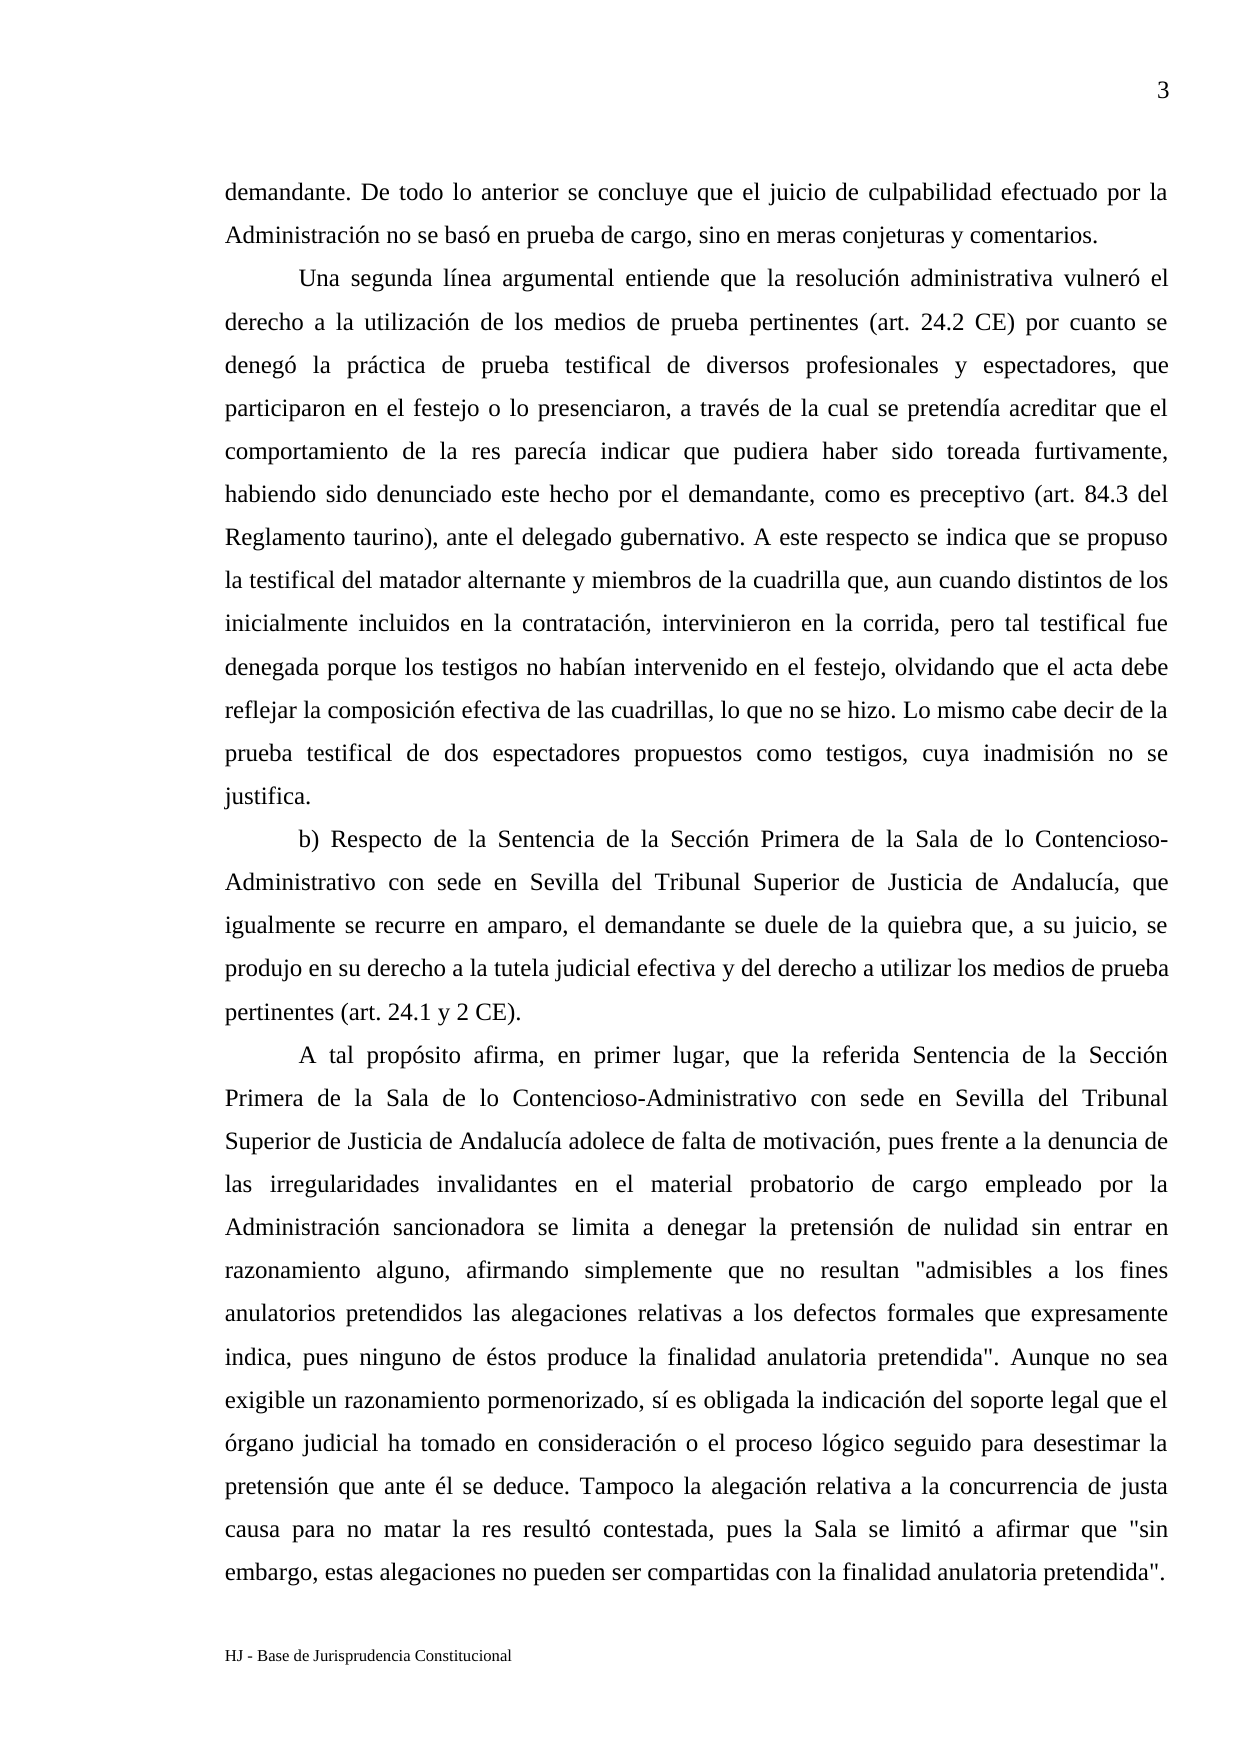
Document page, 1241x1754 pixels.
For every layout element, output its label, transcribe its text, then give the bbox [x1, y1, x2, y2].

text Una segunda línea argumental entiende que la resolución administrativa vulneró el derecho a la utilización de los medios de prueba pertinentes (art. 24.2 CE) por cuanto se denegó la práctica de prueba testifical de diversos profesionales y espectadores, que participaron en el festejo o lo presenciaron, a través de la cual se pretendía acreditar que el comportamiento de la res parecía indicar que pudiera haber sido toreada furtivamente, habiendo sido denunciado este hecho por el demandante, como es preceptivo (art. 84.3 del Reglamento taurino), ante el delegado gubernativo. A este respecto se indica que se propuso la testifical del matador alternante y miembros de la cuadrilla que, aun cuando distintos de los inicialmente incluidos en la contratación, intervinieron en la corrida, pero tal testifical fue denegada porque los testigos no habían intervenido en el festejo, olvidando que el acta debe reflejar la composición efectiva de las cuadrillas, lo que no se hizo. Lo mismo cabe decir de la prueba testifical de dos espectadores propuestos como testigos, cuya inadmisión no se justifica. [224, 263, 1169, 810]
text A tal propósito afirma, en primer lugar, que la referida Sentencia de la Sección Primera de la Sala de lo Contencioso-Administrativo con sede en Sevilla del Tribunal Superior de Justicia de Andalucía adolece de falta de motivación, pues frente a la denuncia de las irregularidades invalidantes en el material probatorio de cargo empleado por la Administración sancionadora se limita a denegar la pretensión de nulidad sin entrar en razonamiento alguno, afirmando simplemente que no resultan "admisibles a los fines anulatorios pretendidos las alegaciones relativas a los defectos formales que expresamente indica, pues ninguno de éstos produce la finalidad anulatoria pretendida". Aunque no sea exigible un razonamiento pormenorizado, sí es obligada la indicación del soporte legal que el órgano judicial ha tomado en consideración o el proceso lógico seguido para desestimar la pretensión que ante él se deduce. Tampoco la alegación relativa a la concurrencia de justa causa para no matar la res resultó contestada, pues la Sala se limitó a afirmar que "sin embargo, estas alegaciones no pueden ser compartidas con la finalidad anulatoria pretendida". [224, 1040, 1169, 1586]
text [224, 177, 1169, 249]
text b) Respecto de la Sentencia de la Sección Primera de la Sala de lo Contencioso- Administrativo con sede en Sevilla del Tribunal Superior de Justicia de Andalucía, que igualmente se recurre en amparo, el demandante se duele de la quiebra que, a su juicio, se produjo en su derecho a la tutela judicial efectiva y del derecho a utilizar los medios de prueba pertinentes (art. 24.1 y 2 CE). [224, 824, 1169, 1025]
